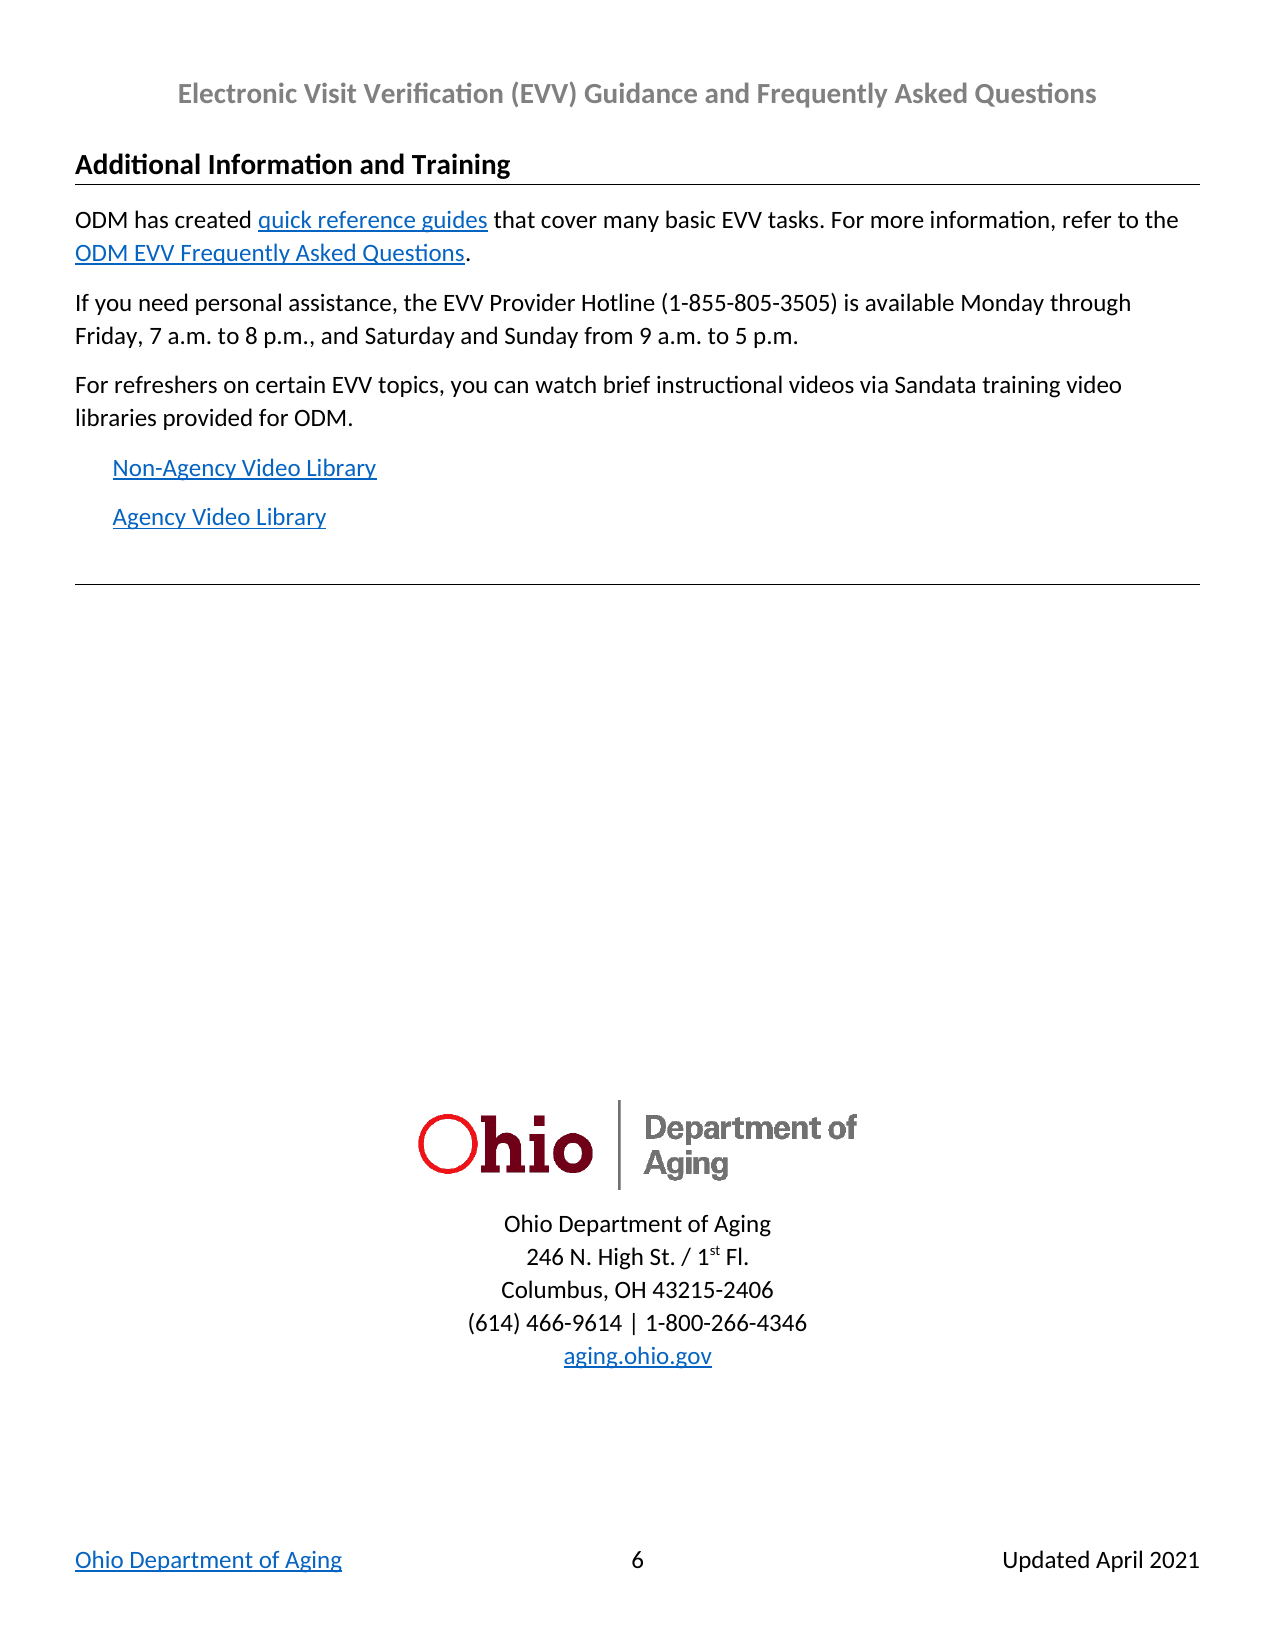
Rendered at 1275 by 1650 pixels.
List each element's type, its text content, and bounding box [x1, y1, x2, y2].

text If you need personal assistance, the EVV Provider Hotline (1-855-805-3505) is available Monday through Friday, 7 a.m. to 8 p.m., and Saturday and Sunday from 9 a.m. to 5 p.m. [75, 287, 1200, 350]
text Additional Information and Training [75, 146, 1200, 184]
picture [418, 1100, 857, 1190]
text Agency Video Library [112, 502, 1200, 532]
text Non-Agency Video Library [112, 452, 1200, 482]
text Ohio Department of Aging 246 N. High St. / 1st Fl. Columbus, OH 43215-2406 (614) 466-9614 | 1-800-266-4346 aging.ohio.gov [75, 1208, 1200, 1371]
text For refreshers on certain EVV topics, you can watch brief instructional videos via Sandata training video libraries provided for ODM. [75, 369, 1200, 433]
text ODM has created quick reference guides that cover many basic EVV tasks. For more information, refer to the ODM EVV Frequently Asked Questions. [75, 204, 1200, 268]
